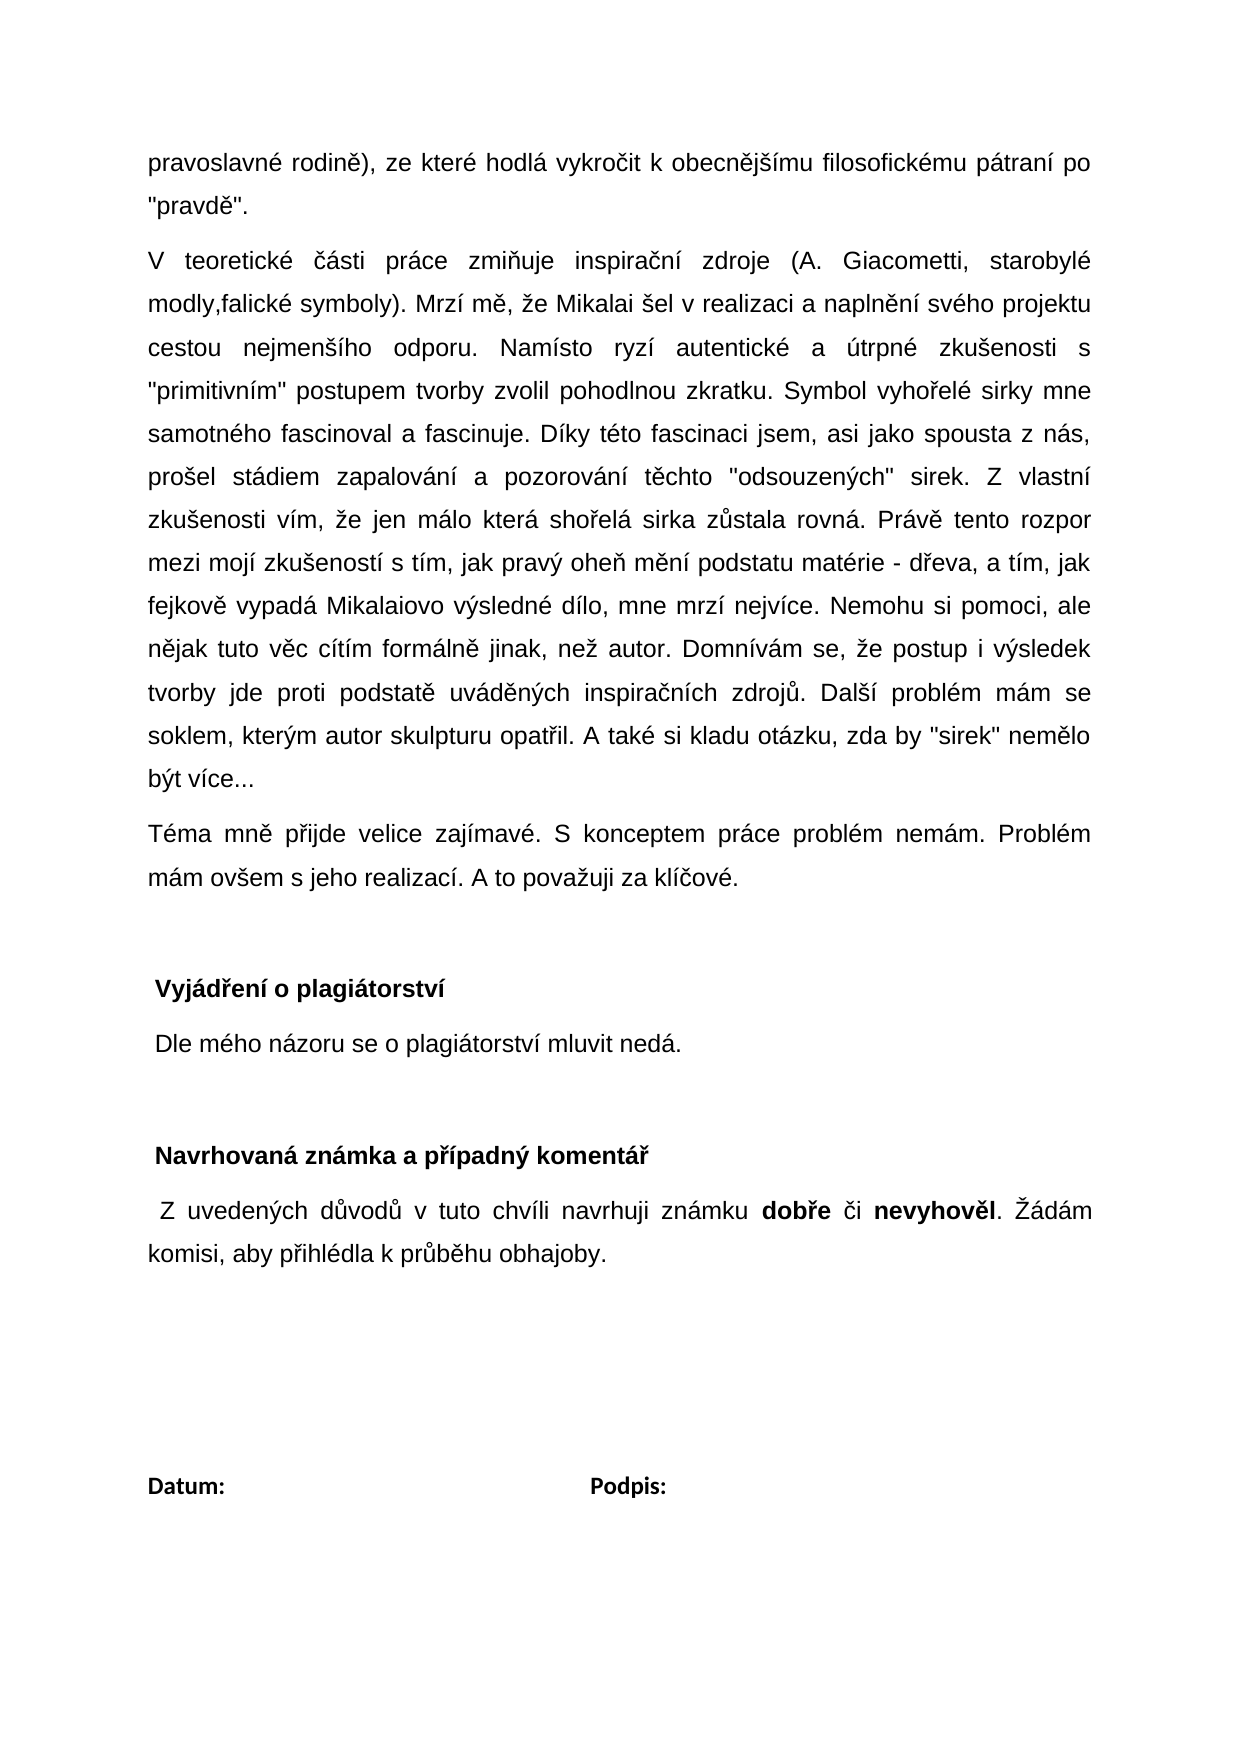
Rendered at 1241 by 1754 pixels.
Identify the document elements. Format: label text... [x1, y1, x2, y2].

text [148, 148, 1093, 219]
text Dle mého názoru se o plagiátorství mluvit nedá. [148, 1029, 1093, 1058]
text Vyjádření o plagiátorství [148, 974, 1093, 1003]
text Téma mně přijde velice zajímavé. S konceptem práce problém nemám. Problém mám ovšem s jeho realizací. A to považuji za klíčové. [148, 819, 1093, 891]
text V teoretické části práce zmiňuje inspirační zdroje (A. Giacometti, starobylé modly,falické symboly). Mrzí mě, že Mikalai šel v realizaci a naplnění svého projektu cestou nejmenšího odporu. Namísto ryzí autentické a útrpné zkušenosti s "primitivním" postupem tvorby zvolil pohodlnou zkratku. Symbol vyhořelé sirky mne samotného fascinoval a fascinuje. Díky této fascinaci jsem, asi jako spousta z nás, prošel stádiem zapalování a pozorování těchto "odsouzených" sirek. Z vlastní zkušenosti vím, že jen málo která shořelá sirka zůstala rovná. Právě tento rozpor mezi mojí zkušeností s tím, jak pravý oheň mění podstatu matérie - dřeva, a tím, jak fejkově vypadá Mikalaiovo výsledné dílo, mne mrzí nejvíce. Nemohu si pomoci, ale nějak tuto věc cítím formálně jinak, než autor. Domnívám se, že postup i výsledek tvorby jde proti podstatě uváděných inspiračních zdrojů. Další problém mám se soklem, kterým autor skulpturu opatřil. A také si kladu otázku, zda by "sirek" nemělo být více... [148, 246, 1093, 793]
text Z uvedených důvodů v tuto chvíli navrhuji známku dobře či nevyhověl. Žádám komisi, aby přihlédla k průběhu obhajoby. [148, 1196, 1093, 1268]
text Navrhovaná známka a případný komentář [148, 1141, 1093, 1169]
text Datum: Podpis: [148, 1470, 1093, 1500]
